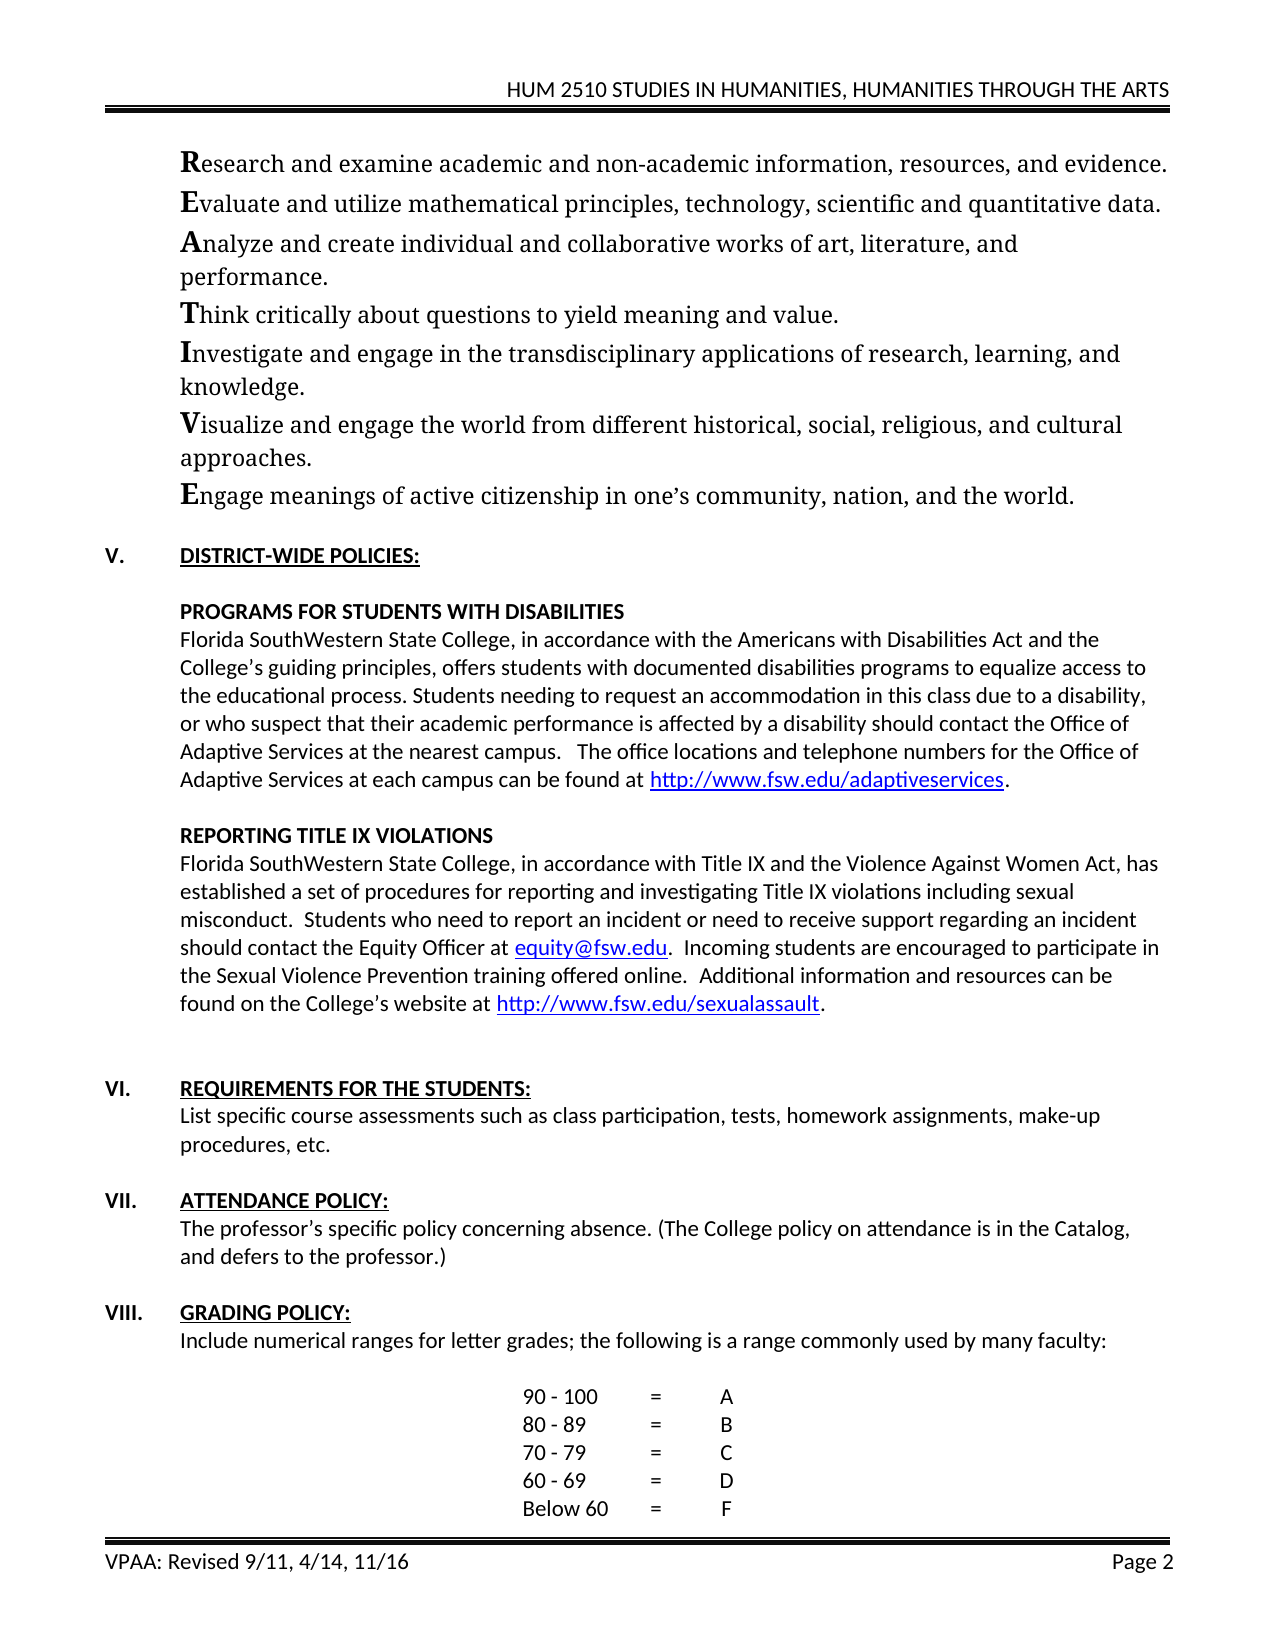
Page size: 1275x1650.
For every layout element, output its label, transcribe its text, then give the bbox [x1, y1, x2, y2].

table_cell = [623, 1438, 689, 1466]
table_cell = [623, 1494, 689, 1522]
table_cell F [689, 1494, 764, 1522]
text Research and examine academic and non-academic information, resources, and evidence. [180, 142, 1170, 181]
text Florida SouthWestern State College, in accordance with the Americans with Disabilities Act and the College’s guiding principles, offers students with documented disabilities programs to equalize access to the educational process. Students needing to request an accommodation in this class due to a disability, or who suspect that their academic performance is affected by a disability should contact the Office of Adaptive Services at the nearest campus. The office locations and telephone numbers for the Office of Adaptive Services at each campus can be found at http://www.fsw.edu/adaptiveservices. [180, 625, 1170, 793]
text REPORTING TITLE IX VIOLATIONS [180, 821, 1170, 849]
table_cell Below 60 [511, 1494, 623, 1522]
table_header 90 - 100 [511, 1382, 623, 1410]
table_cell 80 - 89 [511, 1410, 623, 1438]
list DISTRICT-WIDE POLICIES: [105, 541, 1170, 569]
text List specific course assessments such as class participation, tests, homework assignments, make-up procedures, etc. [180, 1102, 1170, 1158]
table_cell C [689, 1438, 764, 1466]
text Visualize and engage the world from different historical, social, religious, and cultural approaches. [180, 403, 1170, 473]
table_cell = [623, 1466, 689, 1494]
text Analyze and create individual and collaborative works of art, literature, and performance. [180, 221, 1170, 292]
table_cell = [623, 1410, 689, 1438]
text Think critically about questions to yield meaning and value. [180, 292, 1170, 332]
text Florida SouthWestern State College, in accordance with Title IX and the Violence Against Women Act, has established a set of procedures for reporting and investigating Title IX violations including sexual misconduct. Students who need to report an incident or need to receive support regarding an incident should contact the Equity Officer at equity@fsw.edu. Incoming students are encouraged to participate in the Sexual Violence Prevention training offered online. Additional information and resources can be found on the College’s website at http://www.fsw.edu/sexualassault. [180, 849, 1170, 1018]
list REQUIREMENTS FOR THE STUDENTS: [105, 1074, 1170, 1102]
list GRADING POLICY: [105, 1298, 1170, 1326]
table_header = [623, 1382, 689, 1410]
table_cell 70 - 79 [511, 1438, 623, 1466]
text The professor’s specific policy concerning absence. (The College policy on attendance is in the Catalog, and defers to the professor.) [180, 1214, 1170, 1270]
table_header A [689, 1382, 764, 1410]
text Engage meanings of active citizenship in one’s community, nation, and the world. [180, 473, 1170, 513]
text Include numerical ranges for letter grades; the following is a range commonly used by many faculty: [180, 1326, 1170, 1354]
table_cell B [689, 1410, 764, 1438]
table_cell D [689, 1466, 764, 1494]
text Evaluate and utilize mathematical principles, technology, scientific and quantitative data. [180, 181, 1170, 221]
table_cell 60 - 69 [511, 1466, 623, 1494]
text Investigate and engage in the transdisciplinary applications of research, learning, and knowledge. [180, 332, 1170, 403]
list ATTENDANCE POLICY: [105, 1186, 1170, 1214]
text Programs for Students with Disabilities [180, 597, 1170, 625]
